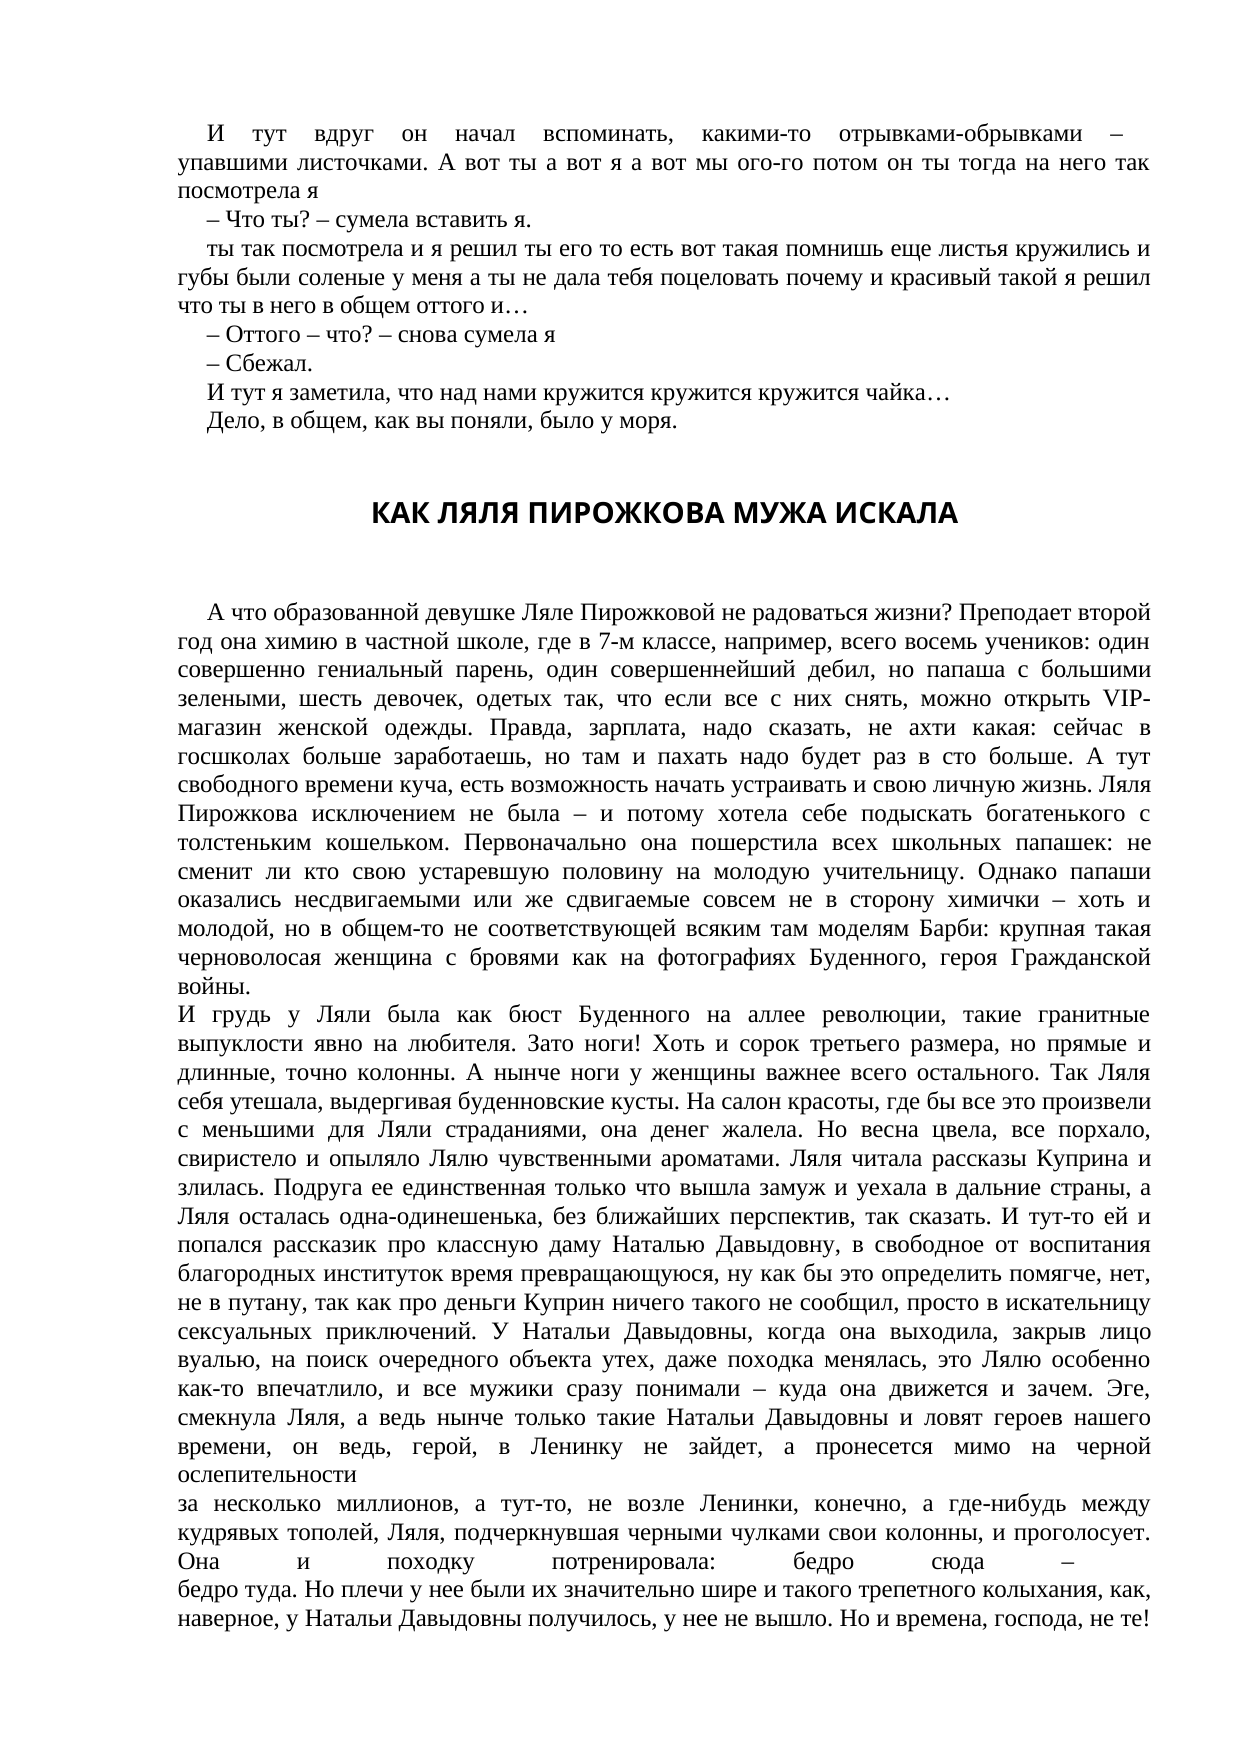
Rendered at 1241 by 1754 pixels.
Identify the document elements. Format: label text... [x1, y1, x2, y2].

text – Что ты? – сумела вставить я. [177, 204, 1152, 233]
text И тут вдруг он начал вспоминать, какими-то отрывками-обрывками – упавшими листочками. А вот ты а вот я а вот мы ого-го потом он ты тогда на него так посмотрела я [177, 118, 1152, 204]
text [177, 597, 1152, 1632]
text – Оттого – что? – снова сумела я [177, 319, 1152, 348]
text Дело, в общем, как вы поняли, было у моря. [177, 406, 1152, 434]
text КАК ЛЯЛЯ ПИРОЖКОВА МУЖА ИСКАЛА [177, 492, 1152, 532]
text ты так посмотрела и я решил ты его то есть вот такая помнишь еще листья кружились и губы были соленые у меня а ты не дала тебя поцеловать почему и красивый такой я решил что ты в него в общем оттого и… [177, 233, 1152, 319]
text И тут я заметила, что над нами кружится кружится кружится чайка… [177, 377, 1152, 406]
text – Сбежал. [177, 348, 1152, 377]
